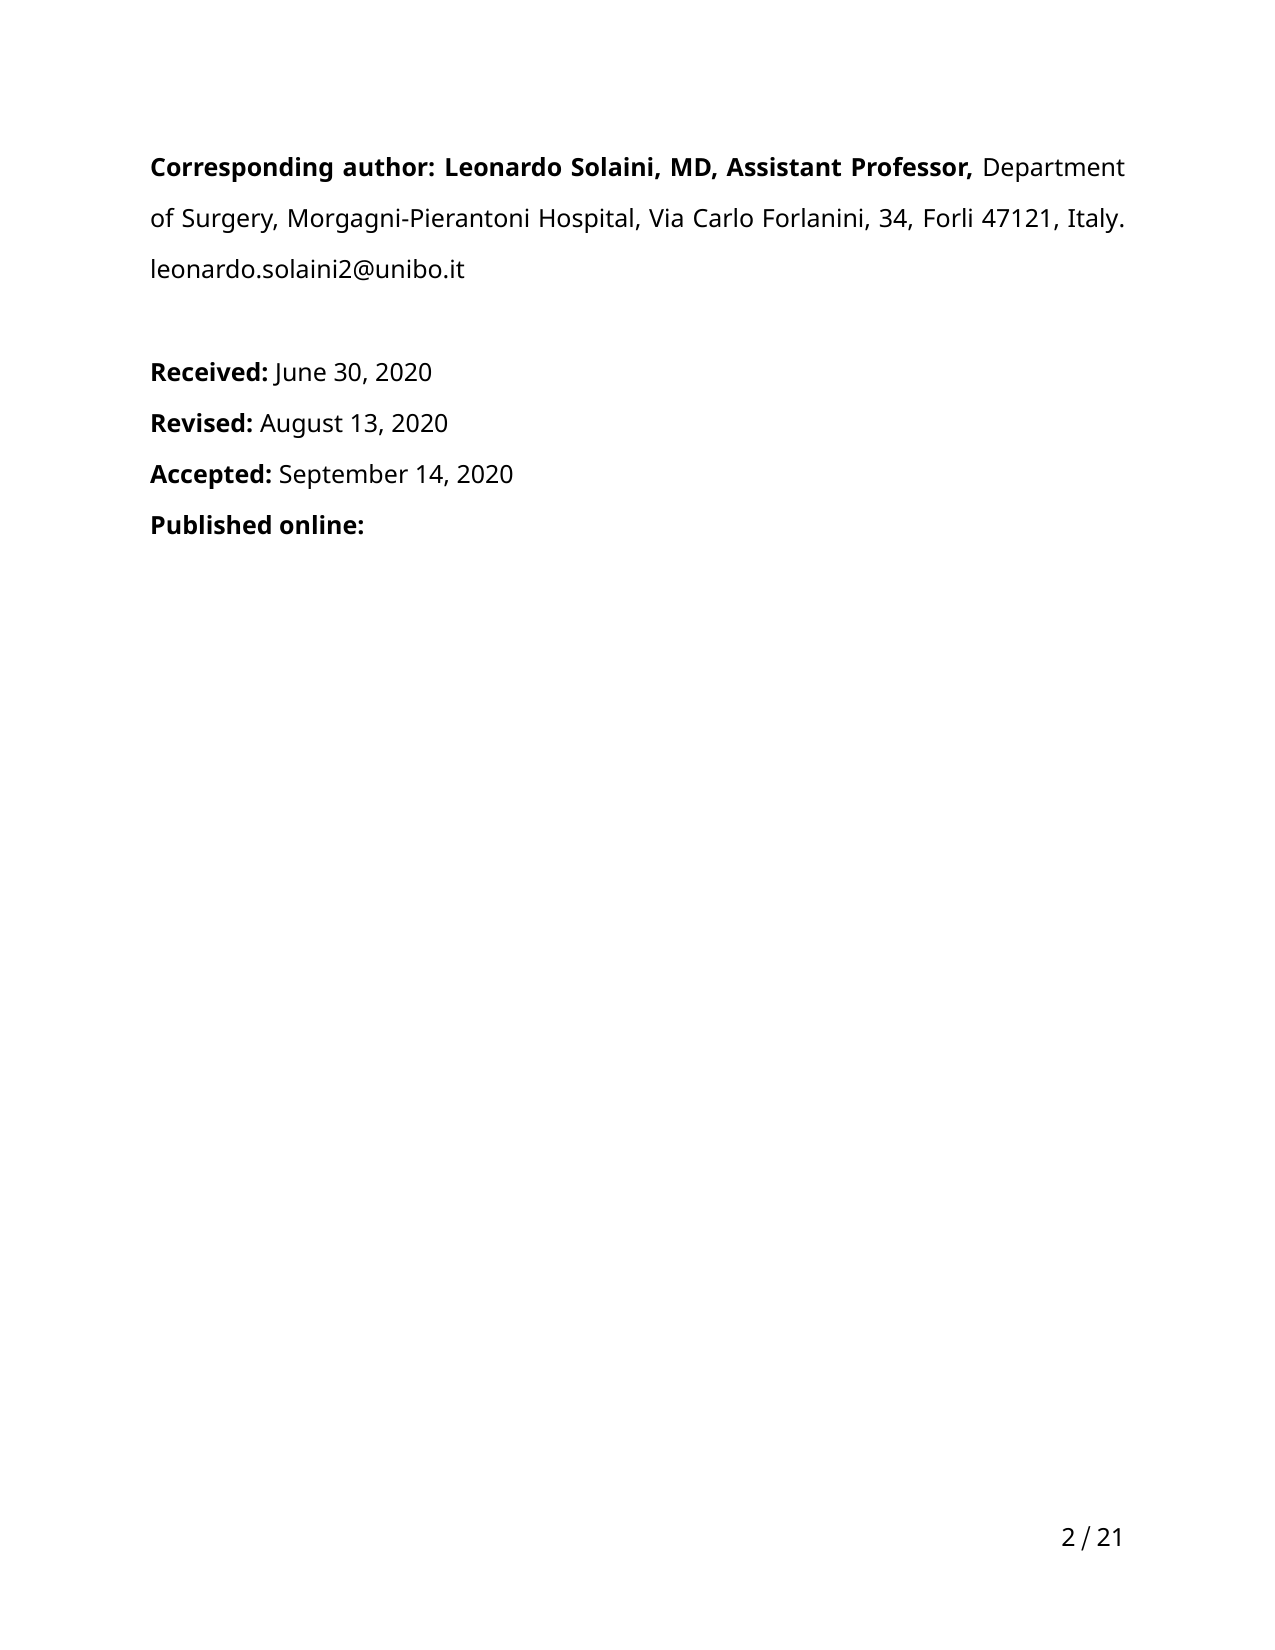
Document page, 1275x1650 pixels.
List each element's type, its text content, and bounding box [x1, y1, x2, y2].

text Received: June 30, 2020 [150, 354, 1125, 388]
text Revised: August 13, 2020 [150, 405, 1125, 439]
text Published online: [150, 507, 1125, 541]
text Accepted: September 14, 2020 [150, 456, 1125, 490]
text Corresponding author: Leonardo Solaini, MD, Assistant Professor, Department of Surgery, Morgagni-Pierantoni Hospital, Via Carlo Forlanini, 34, Forli 47121, Italy. leonardo.solaini2@unibo.it [150, 150, 1125, 286]
